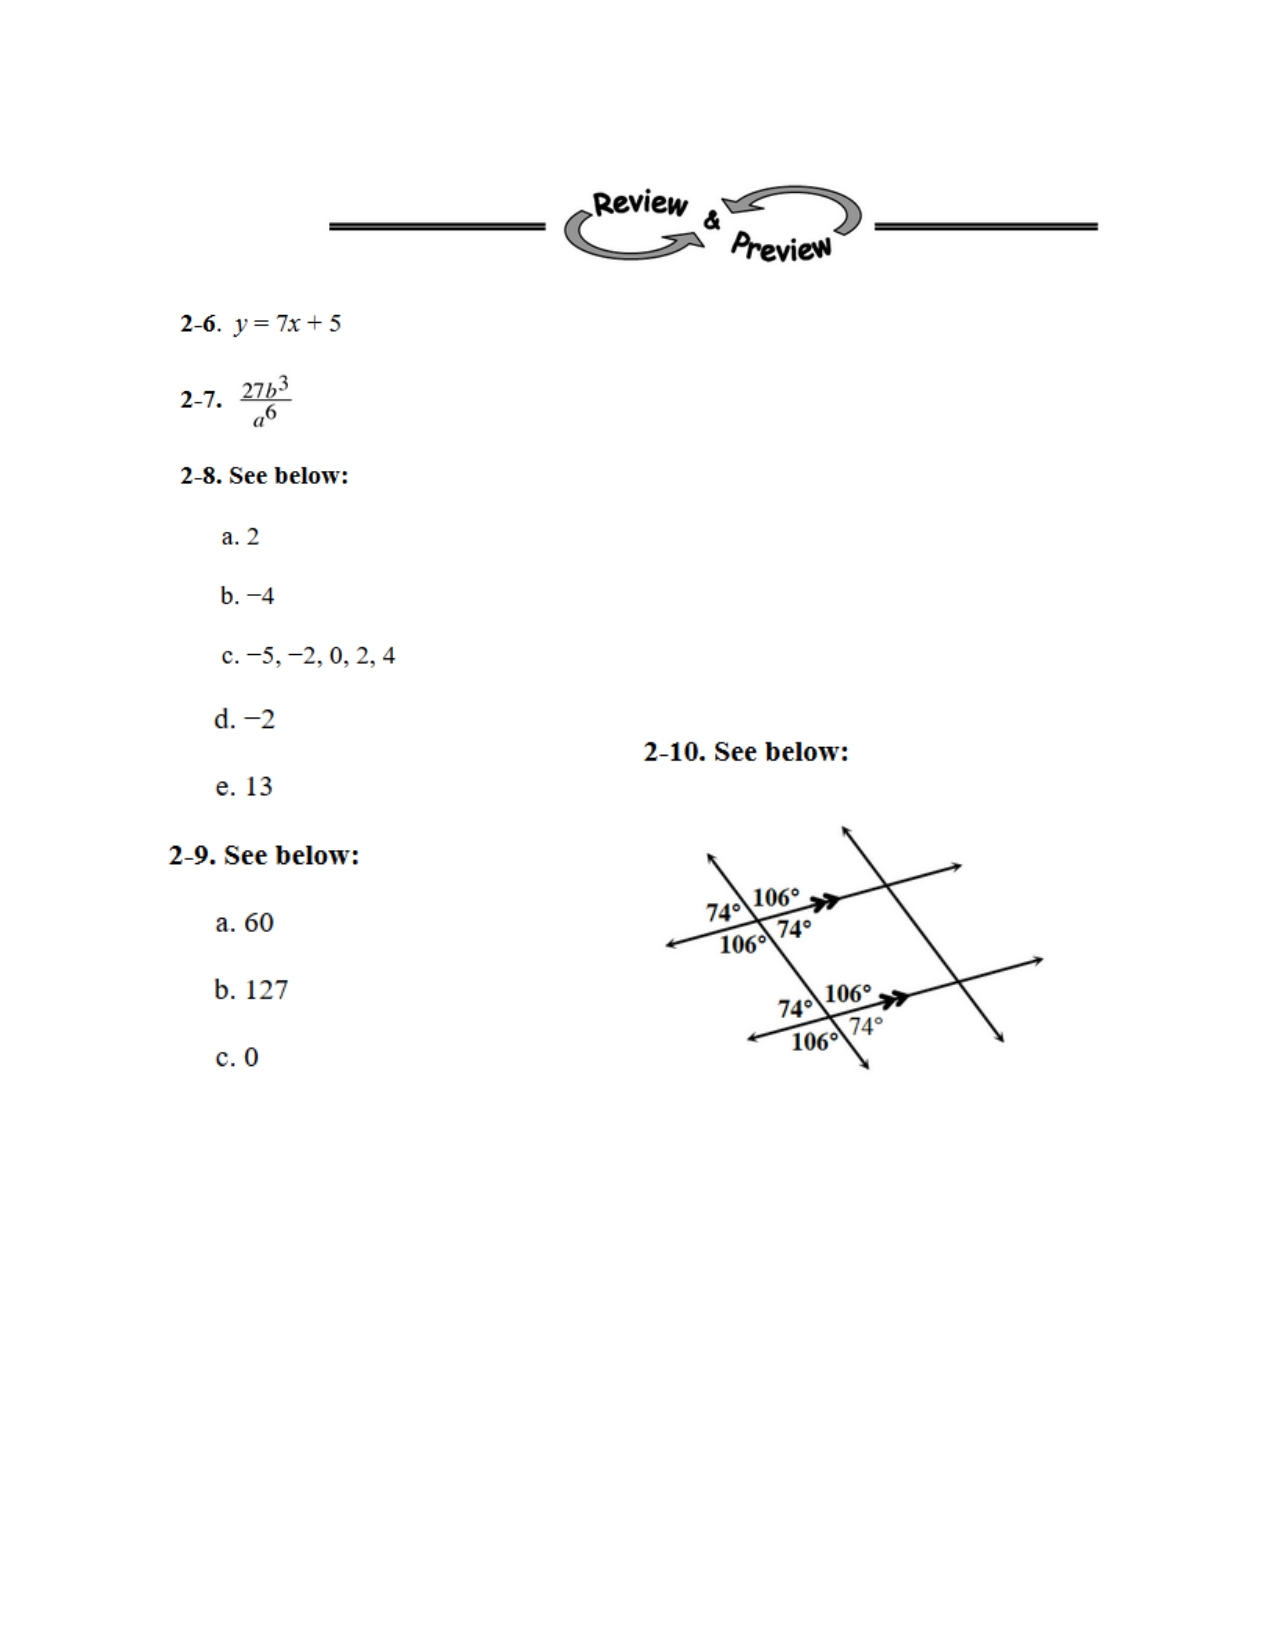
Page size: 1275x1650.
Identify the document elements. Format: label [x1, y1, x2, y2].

picture [150, 691, 1083, 1090]
picture [150, 150, 1125, 690]
